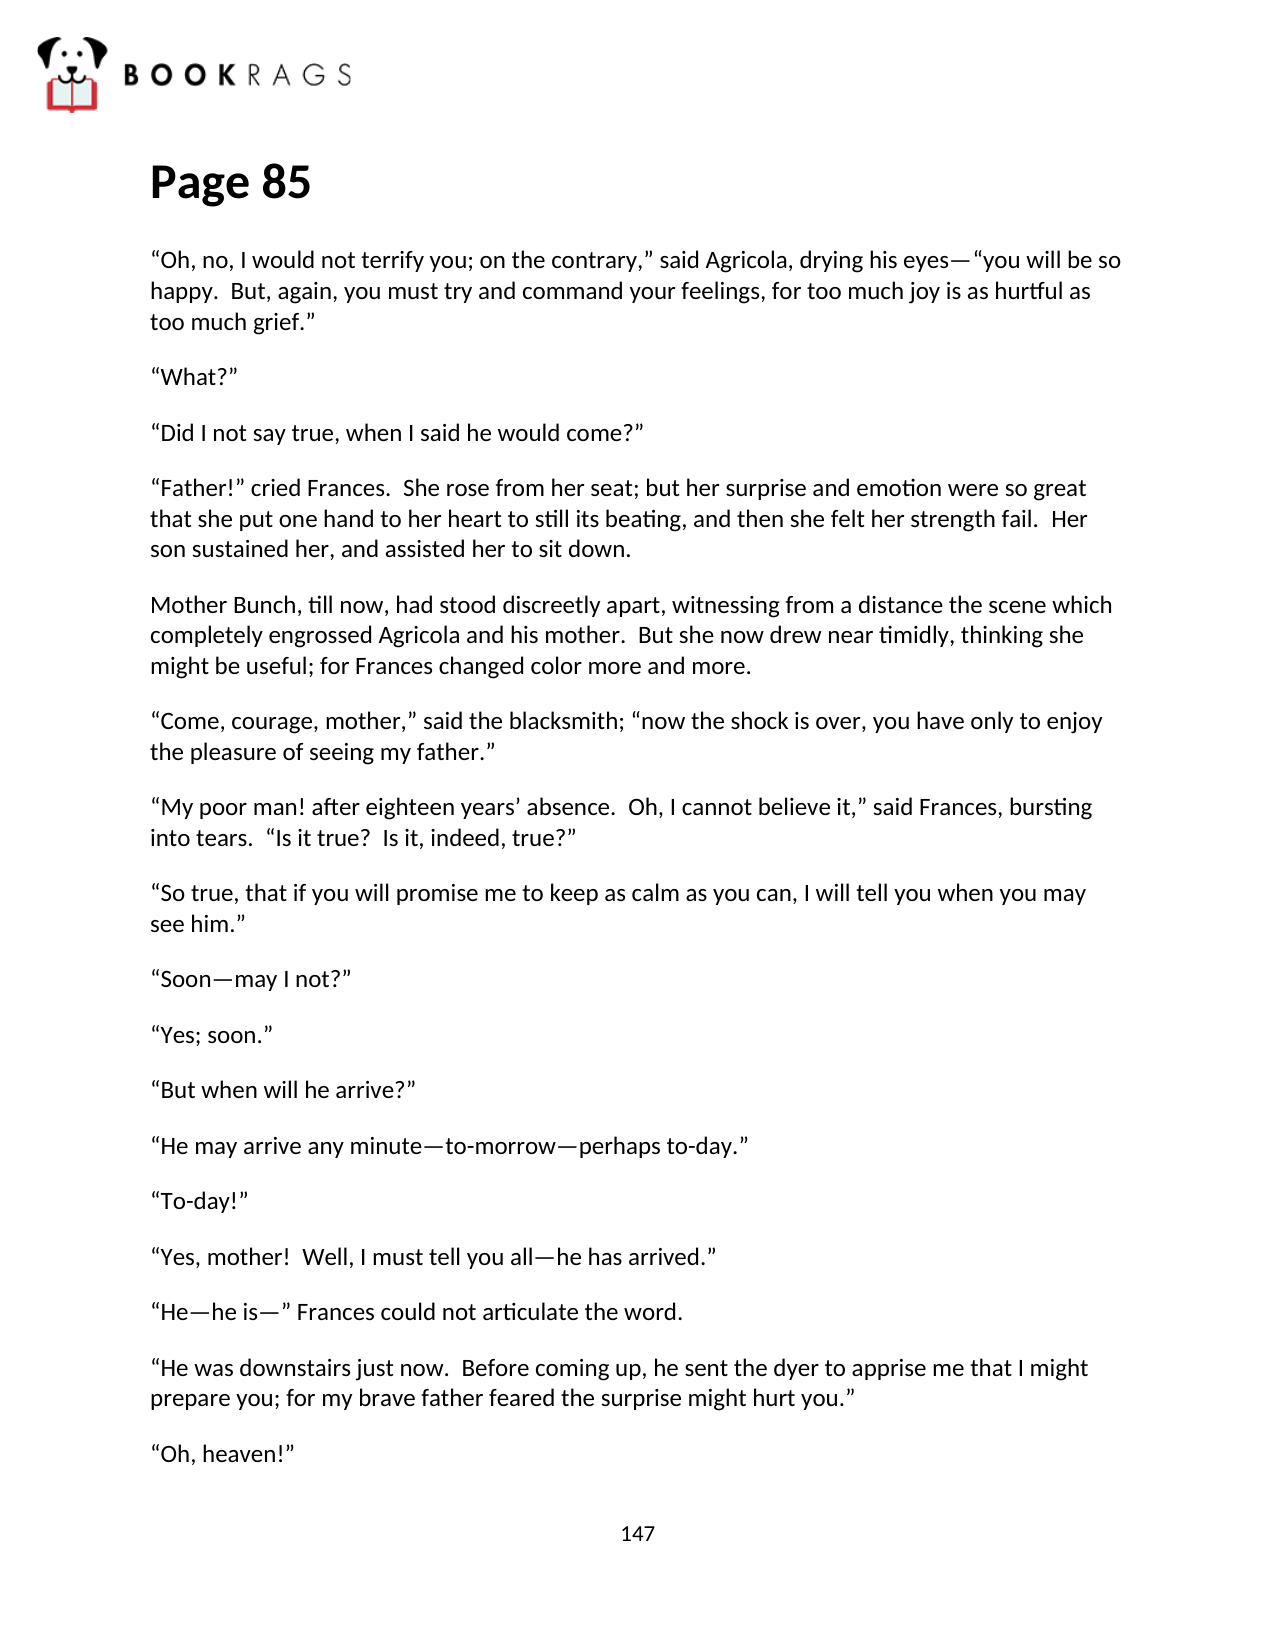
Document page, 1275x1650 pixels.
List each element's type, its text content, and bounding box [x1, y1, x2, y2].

text “So true, that if you will promise me to keep as calm as you can, I will tell you when you may see him.” [150, 877, 1125, 938]
text Mother Bunch, till now, had stood discreetly apart, witnessing from a distance the scene which completely engrossed Agricola and his mother. But she now drew near timidly, thinking she might be useful; for Frances changed color more and more. [150, 589, 1125, 680]
text “Oh, heaven!” [150, 1438, 1125, 1469]
text Page 85 [150, 150, 1125, 211]
text “Come, courage, mother,” said the blacksmith; “now the shock is over, you have only to enjoy the pleasure of seeing my father.” [150, 705, 1125, 766]
text “But when will he arrive?” [150, 1074, 1125, 1105]
text “Father!” cried Frances. She rose from her seat; but her surprise and emotion were so great that she put one hand to her heart to still its beating, and then she felt her strength fail. Her son sustained her, and assisted her to sit down. [150, 472, 1125, 564]
text “He—­he is—­” Frances could not articulate the word. [150, 1297, 1125, 1327]
text “My poor man! after eighteen years’ absence. Oh, I cannot believe it,” said Frances, bursting into tears. “Is it true? Is it, indeed, true?” [150, 791, 1125, 852]
text “Did I not say true, when I said he would come?” [150, 417, 1125, 447]
text “Soon—­may I not?” [150, 963, 1125, 994]
text “He was downstairs just now. Before coming up, he sent the dyer to apprise me that I might prepare you; for my brave father feared the surprise might hurt you.” [150, 1352, 1125, 1413]
text “What?” [150, 361, 1125, 392]
text “He may arrive any minute—­to-morrow—­perhaps to-day.” [150, 1130, 1125, 1161]
text “Yes; soon.” [150, 1019, 1125, 1049]
picture [37, 37, 351, 113]
text “Yes, mother! Well, I must tell you all—­he has arrived.” [150, 1241, 1125, 1272]
text “To-day!” [150, 1186, 1125, 1216]
text “Oh, no, I would not terrify you; on the contrary,” said Agricola, drying his eyes—­“you will be so happy. But, again, you must try and command your feelings, for too much joy is as hurtful as too much grief.” [150, 244, 1125, 336]
